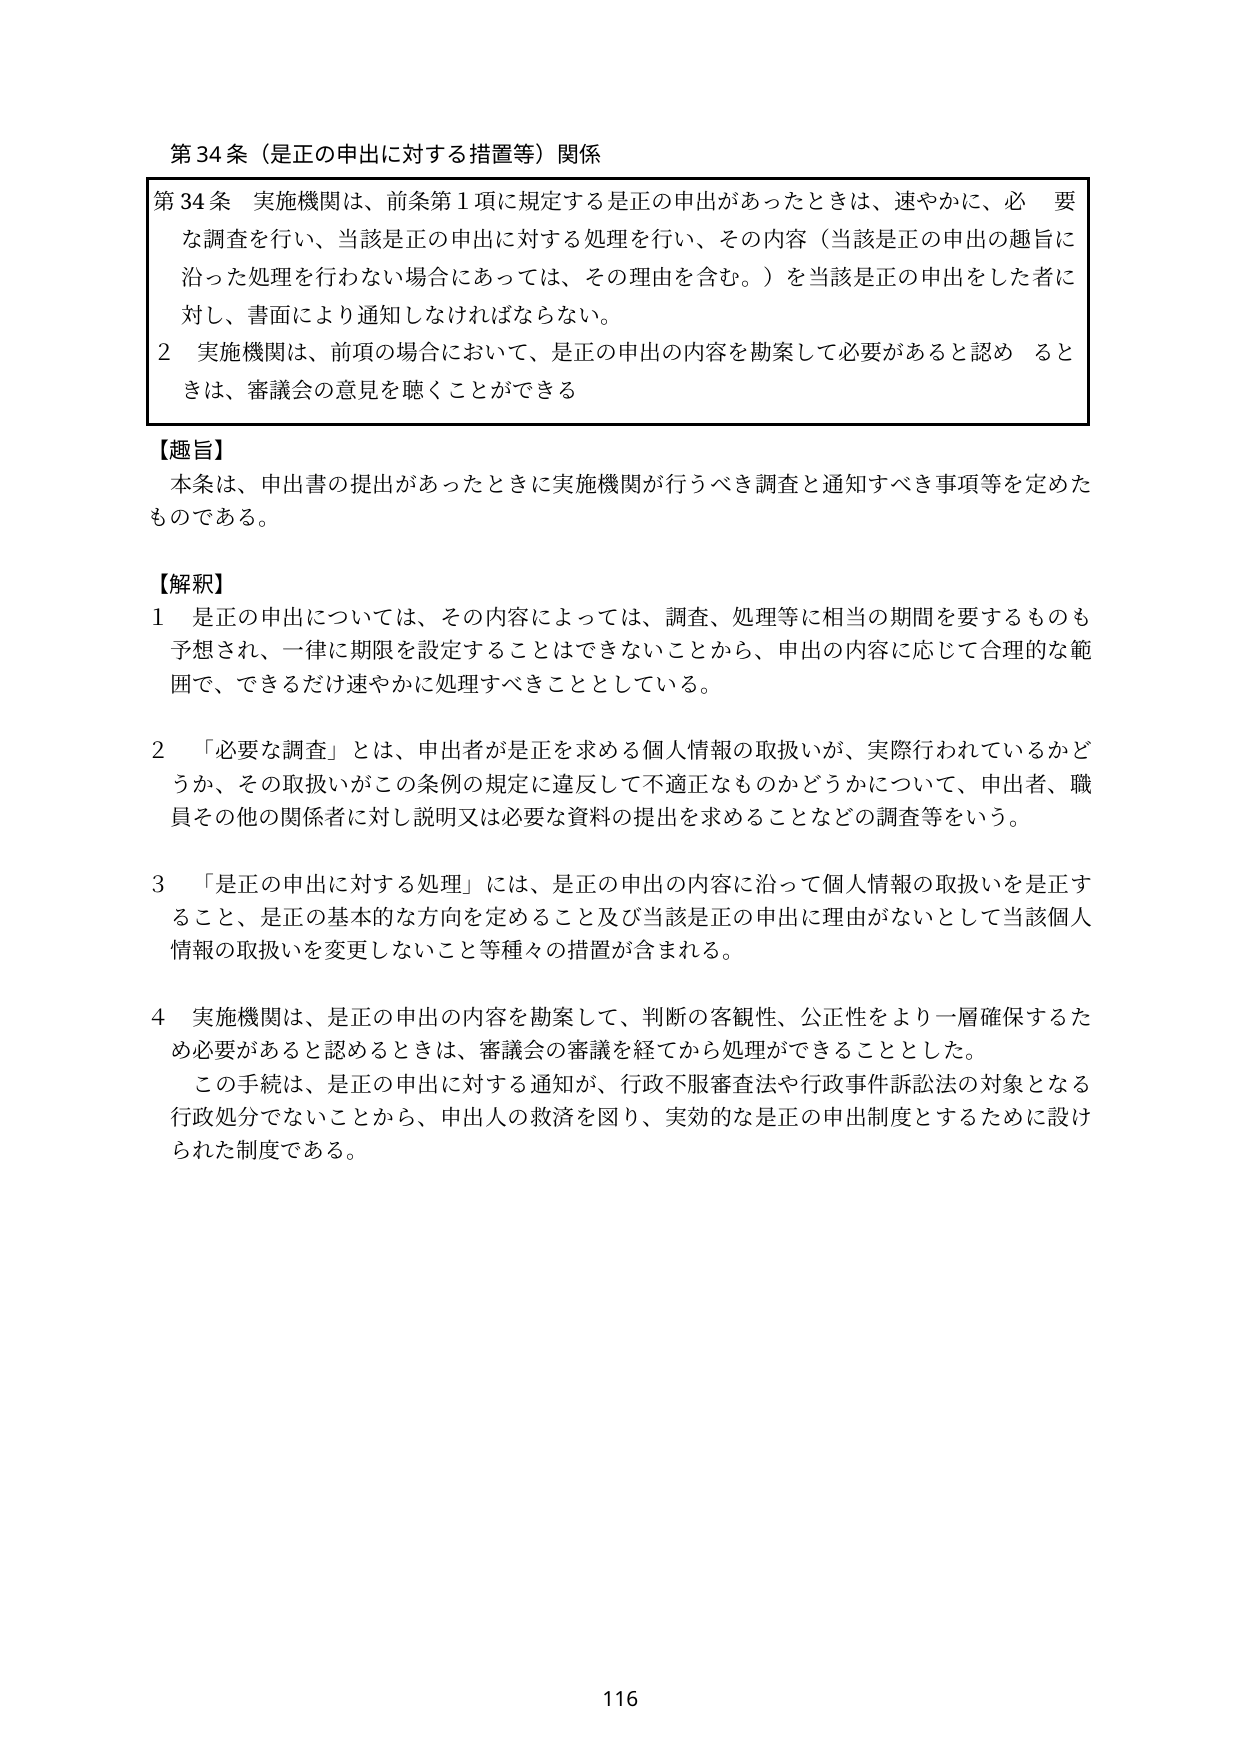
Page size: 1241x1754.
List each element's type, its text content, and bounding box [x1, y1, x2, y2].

text 【趣旨】 [148, 432, 1044, 466]
text この手続は、是正の申出に対する通知が、行政不服審査法や行政事件訴訟法の対象となる行政処分でないことから、申出人の救済を図り、実効的な是正の申出制度とするために設けられた制度である。 [148, 1066, 1092, 1166]
text ３ 「是正の申出に対する処理」には、是正の申出の内容に沿って個人情報の取扱いを是正すること、是正の基本的な方向を定めること及び当該是正の申出に理由がないとして当該個人情報の取扱いを変更しないこと等種々の措置が含まれる。 [148, 866, 1092, 966]
text １ 是正の申出については、その内容によっては、調査、処理等に相当の期間を要するものも予想され、一律に期限を設定することはできないことから、申出の内容に応じて合理的な範囲で、できるだけ速やかに処理すべきこととしている。 [148, 599, 1092, 699]
text ４ 実施機関は、是正の申出の内容を勘案して、判断の客観性、公正性をより一層確保するため必要があると認めるときは、審議会の審議を経てから処理ができることとした。 [148, 999, 1092, 1066]
text 本条は、申出書の提出があったときに実施機関が行うべき調査と通知すべき事項等を定めたものである。 [148, 466, 1092, 532]
text 【解釈】 [148, 566, 1092, 599]
text 第34条（是正の申出に対する措置等）関係 [148, 136, 1046, 169]
text ２ 「必要な調査」とは、申出者が是正を求める個人情報の取扱いが、実際行われているかどうか、その取扱いがこの条例の規定に違反して不適正なものかどうかについて、申出者、職員その他の関係者に対し説明又は必要な資料の提出を求めることなどの調査等をいう。 [148, 732, 1092, 832]
